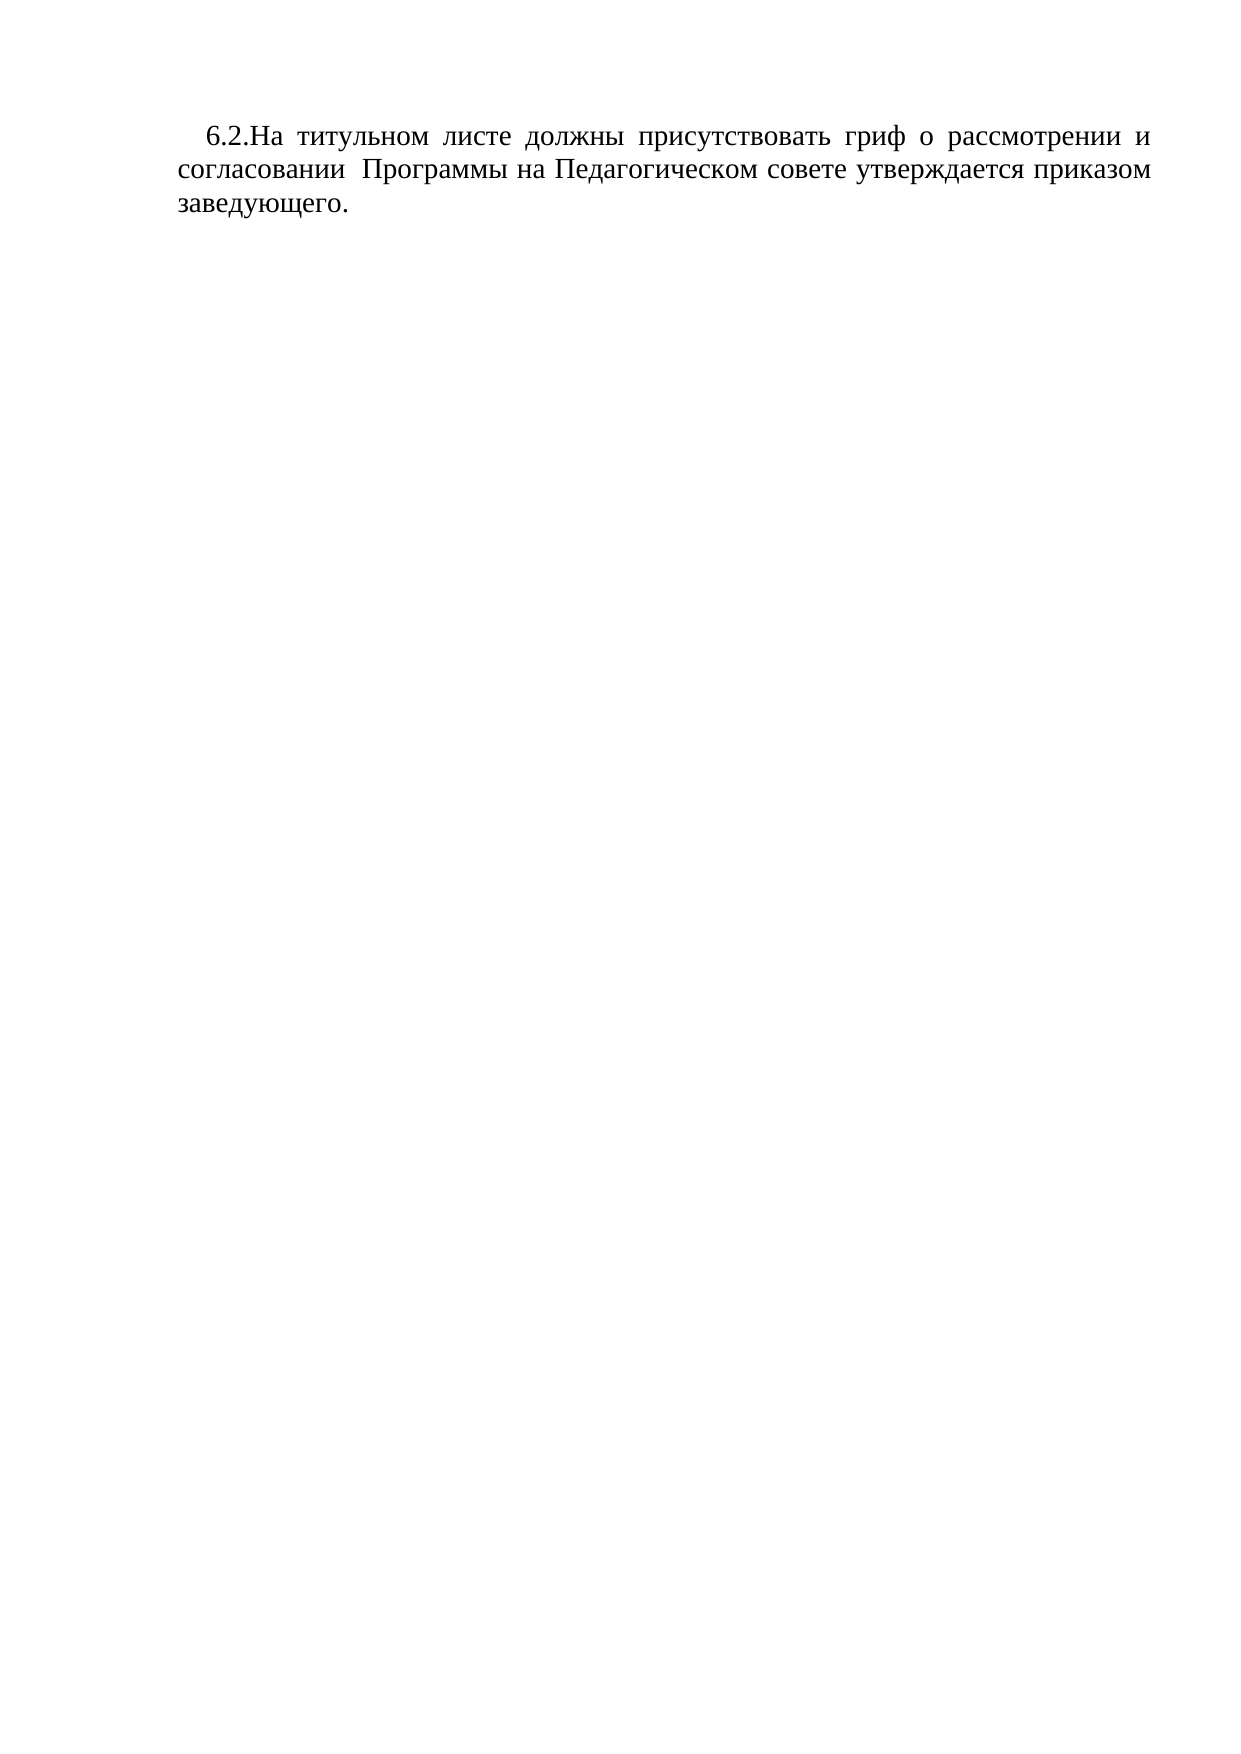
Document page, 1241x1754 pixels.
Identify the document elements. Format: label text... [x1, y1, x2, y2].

text 6.2.На титульном листе должны присутствовать гриф о рассмотрении и согласовании Программы на Педагогическом совете утверждается приказом заведующего. [177, 118, 1152, 219]
